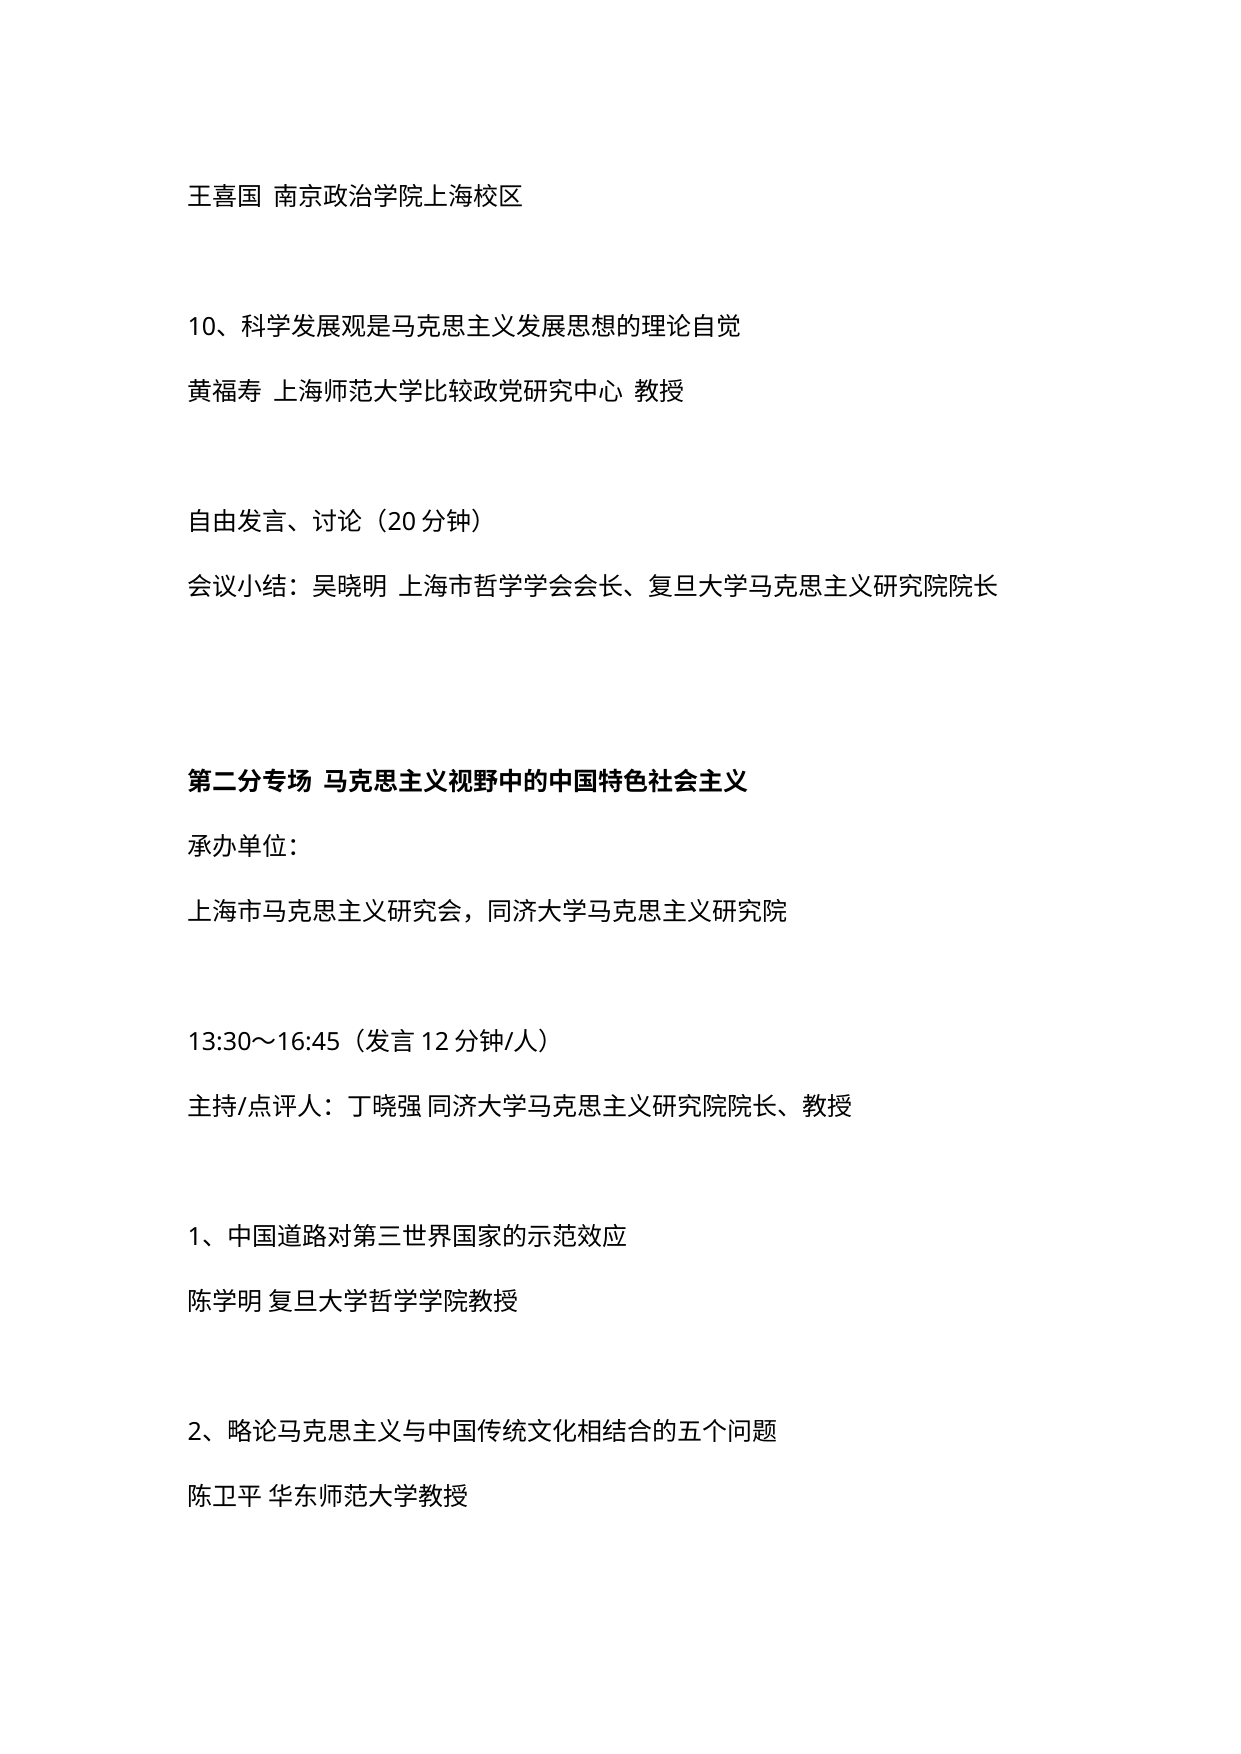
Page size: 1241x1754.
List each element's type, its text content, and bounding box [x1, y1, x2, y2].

text 陈学明 复旦大学哲学学院教授 [187, 1267, 1053, 1332]
text 会议小结：吴晓明 上海市哲学学会会长、复旦大学马克思主义研究院院长 [187, 552, 1053, 617]
text 黄福寿 上海师范大学比较政党研究中心 教授 [187, 357, 1053, 422]
text 10、科学发展观是马克思主义发展思想的理论自觉 [187, 292, 1053, 357]
text 自由发言、讨论（20分钟） [187, 487, 1053, 552]
text 1、中国道路对第三世界国家的示范效应 [187, 1202, 1053, 1267]
text 上海市马克思主义研究会，同济大学马克思主义研究院 [187, 877, 1053, 942]
text 第二分专场 马克思主义视野中的中国特色社会主义 [187, 747, 1053, 812]
text 13:30～16:45（发言12分钟/人） [187, 1007, 1053, 1072]
text 承办单位： [187, 812, 1053, 877]
text 王喜国 南京政治学院上海校区 [187, 162, 1053, 227]
text 主持/点评人：丁晓强 同济大学马克思主义研究院院长、教授 [187, 1072, 1053, 1137]
text 陈卫平 华东教授 [187, 1462, 1053, 1527]
text 2、略论马克思主义与中国传统文化相结合的五个问题 [187, 1397, 1053, 1462]
